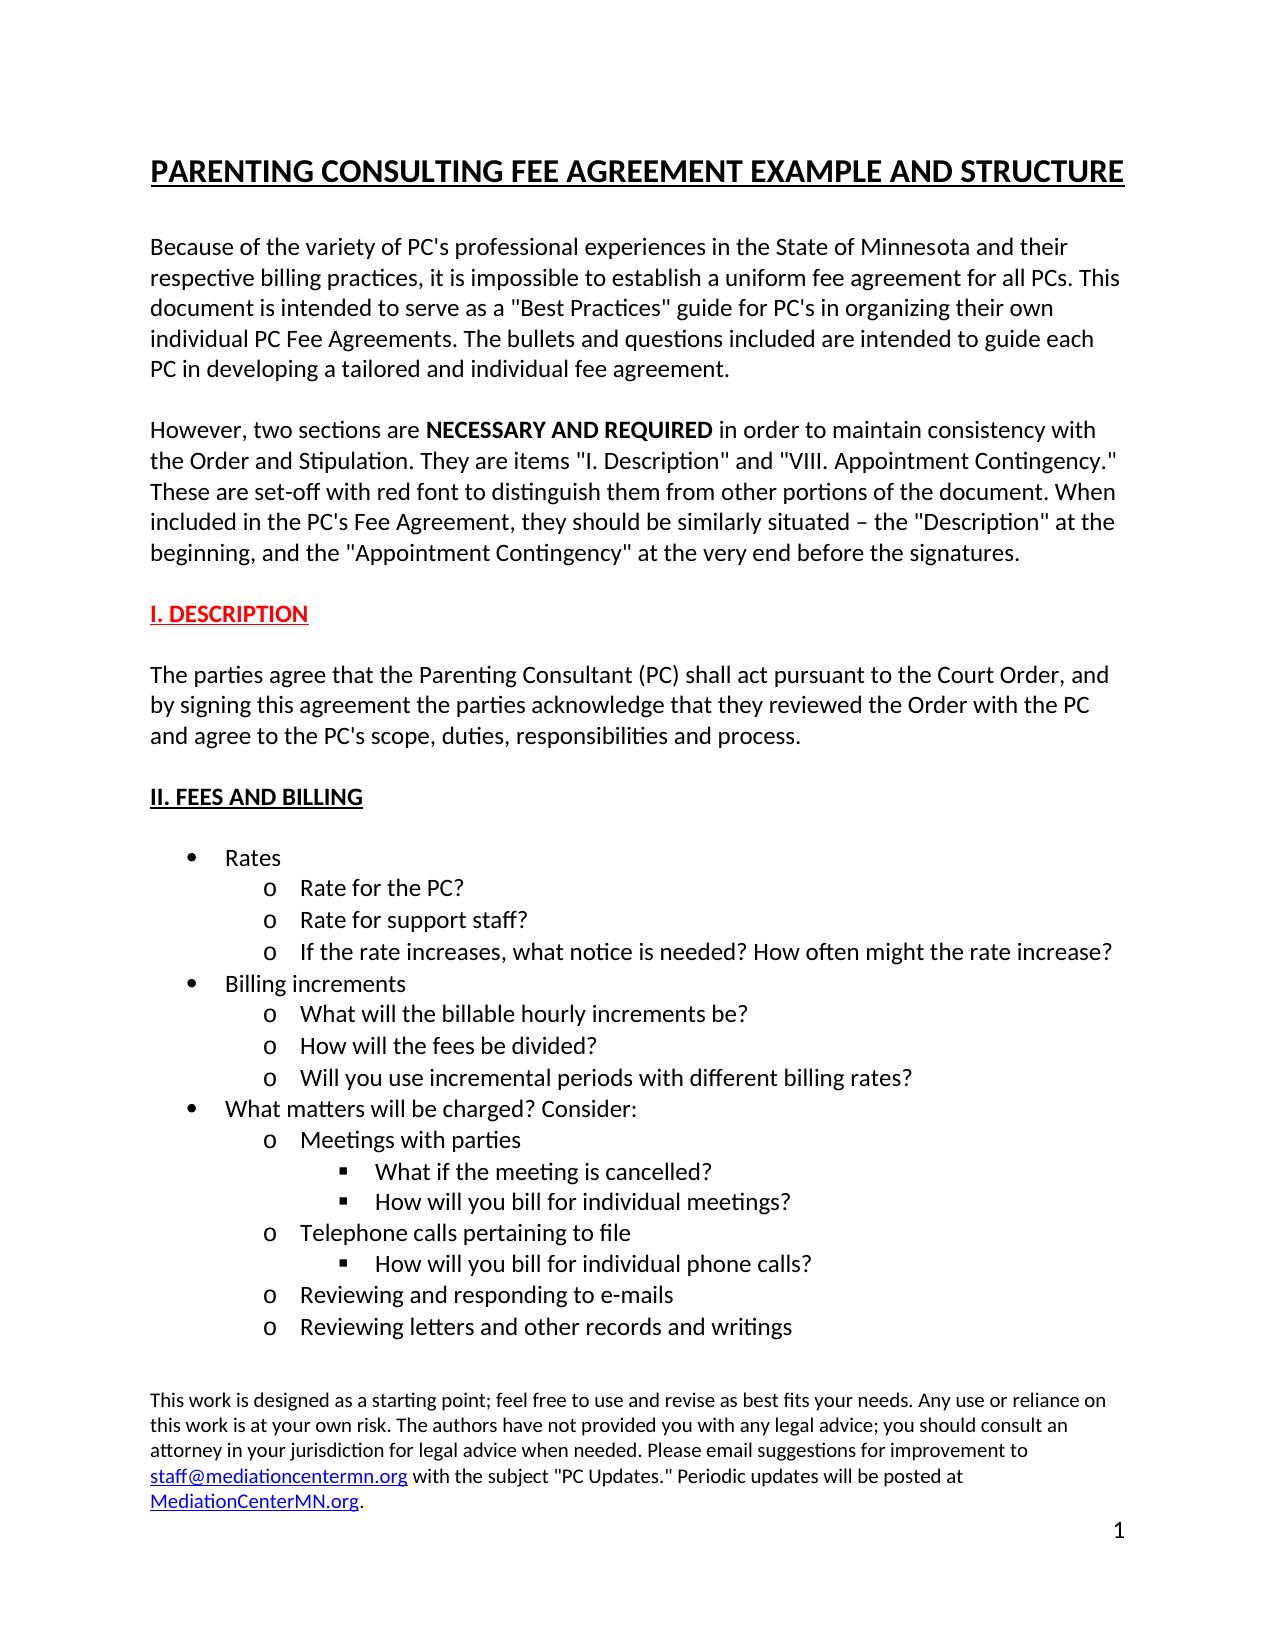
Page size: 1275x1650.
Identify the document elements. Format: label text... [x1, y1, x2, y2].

list Reviewing letters and other records and writings [262, 1311, 1125, 1343]
list Reviewing and responding to e-mails [262, 1279, 1125, 1311]
list What if the meeting is cancelled? [337, 1156, 1125, 1186]
list Rate for support staff? [262, 904, 1125, 936]
text Because of the variety of PC's professional experiences in the State of Minnesota and their respective billing practices, it is impossible to establish a uniform fee agreement for all PCs. This document is intended to serve as a "Best Practices" guide for PC's in organizing their own individual PC Fee Agreements. The bullets and questions included are intended to guide each PC in developing a tailored and individual fee agreement. [150, 231, 1125, 384]
list Rate for the PC? [262, 872, 1125, 904]
list Billing increments [187, 968, 1125, 998]
list Telephone calls pertaining to file [262, 1217, 1125, 1249]
list How will you bill for individual meetings? [337, 1186, 1125, 1217]
list What matters will be charged? Consider: [187, 1093, 1125, 1124]
text However, two sections are NECESSARY AND REQUIRED in order to maintain consistency with the Order and Stipulation. They are items "I. Description" and "VIII. Appointment Contingency." These are set-off with red font to distinguish them from other portions of the document. When included in the PC's Fee Agreement, they should be similarly situated – the "Description" at the beginning, and the "Appointment Contingency" at the very end before the signatures. [150, 414, 1125, 567]
list How will you bill for individual phone calls? [337, 1249, 1125, 1279]
list What will the billable hourly increments be? [262, 998, 1125, 1030]
text PARENTING CONSULTING FEE AGREEMENT EXAMPLE AND STRUCTURE [150, 150, 1125, 185]
text The parties agree that the Parenting Consultant (PC) shall act pursuant to the Court Order, and by signing this agreement the parties acknowledge that they reviewed the Order with the PC and agree to the PC's scope, duties, responsibilities and process. [150, 659, 1125, 750]
list Meetings with parties [262, 1124, 1125, 1156]
list Will you use incremental periods with different billing rates? [262, 1062, 1125, 1093]
text II. FEES AND BILLING [150, 781, 1125, 811]
text I. DESCRIPTION [150, 598, 1125, 628]
list How will the fees be divided? [262, 1030, 1125, 1062]
list If the rate increases, what notice is needed? How often might the rate increase? [262, 936, 1125, 968]
list Rates [187, 842, 1125, 872]
